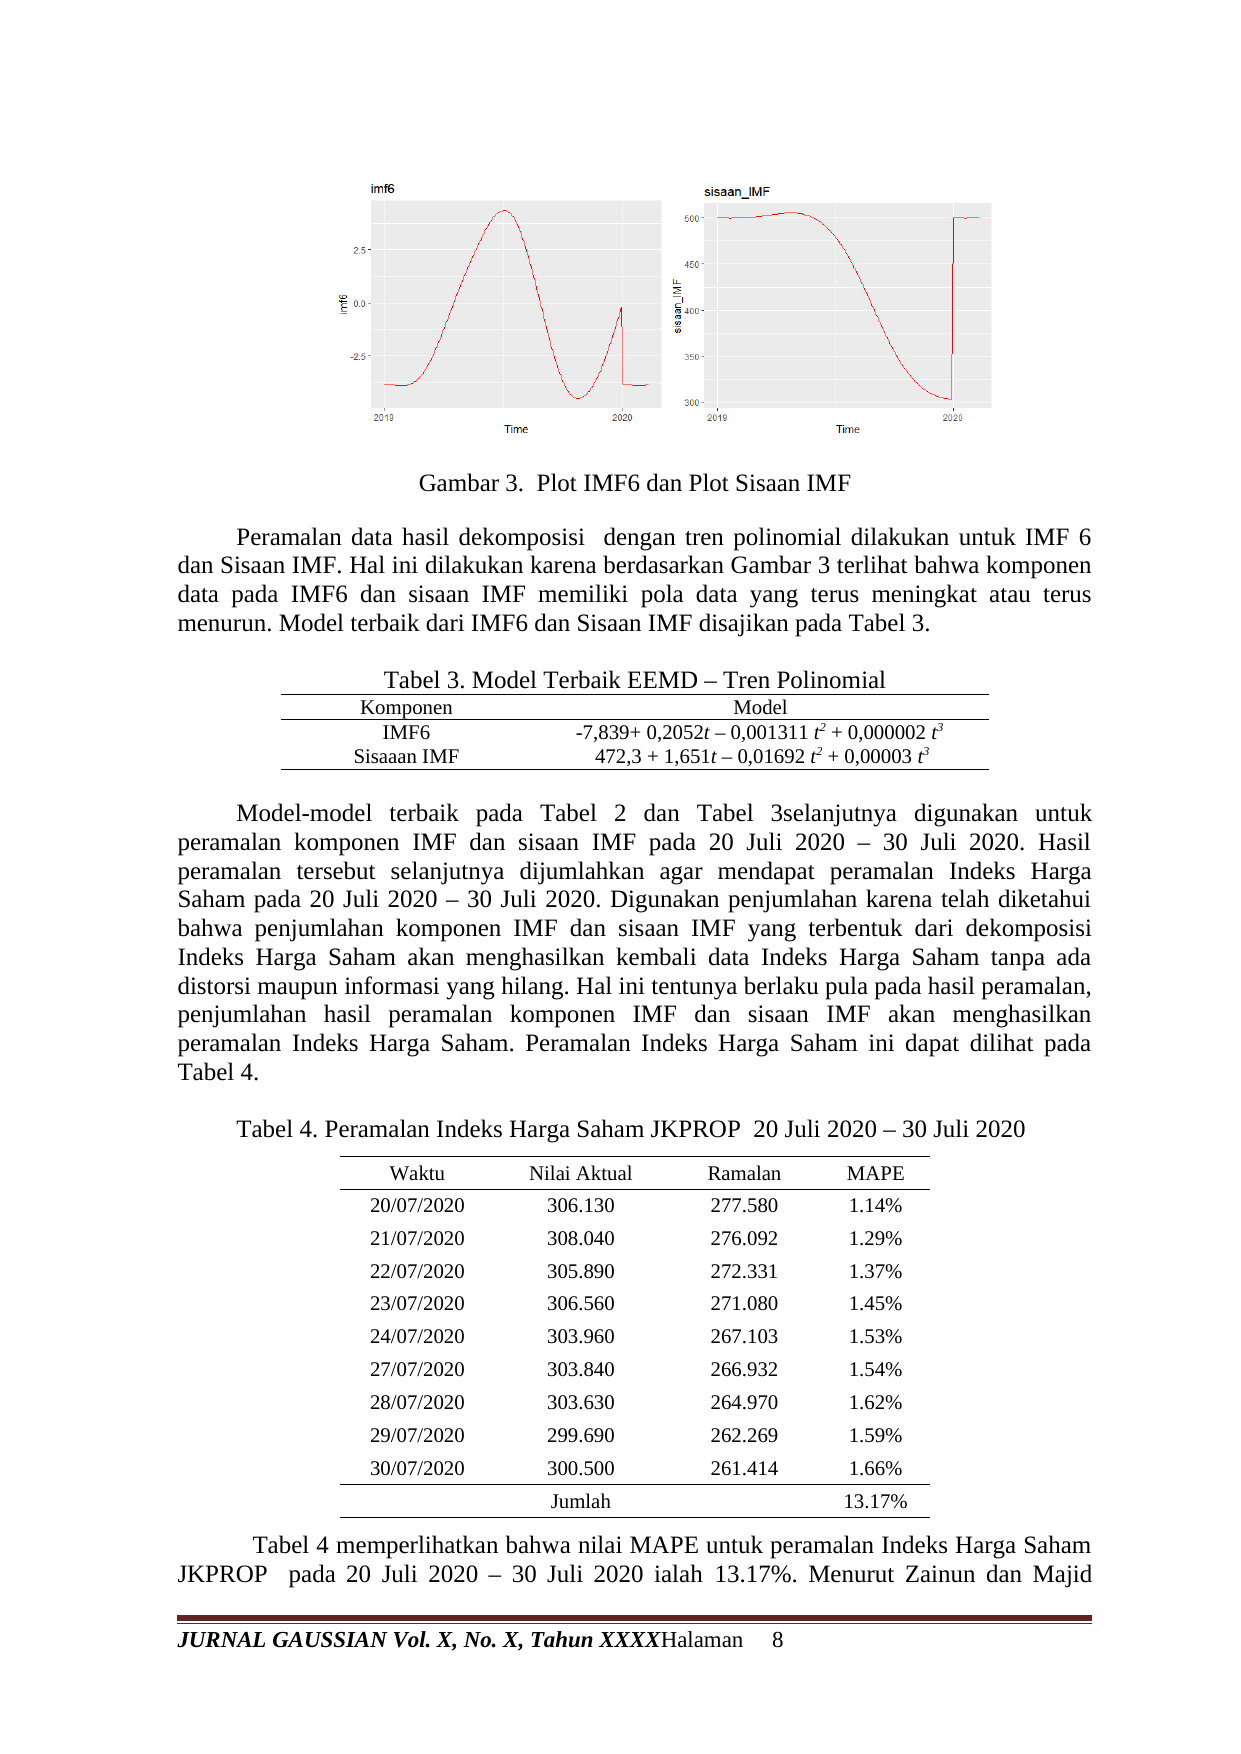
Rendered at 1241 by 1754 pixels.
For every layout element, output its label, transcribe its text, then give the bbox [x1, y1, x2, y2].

text Tabel 3. Model Terbaik EEMD – Tren Polinomial [177, 665, 1092, 694]
table_cell 272.331 [667, 1254, 821, 1287]
table_cell 22/07/2020 [340, 1254, 494, 1287]
table_cell 1.14% [821, 1190, 930, 1221]
table_header MAPE [821, 1157, 930, 1188]
table_cell 277.580 [667, 1190, 821, 1221]
table_cell 1.45% [821, 1287, 930, 1320]
table_cell 266.932 [667, 1353, 821, 1385]
table_cell 1.62% [821, 1385, 930, 1418]
table_cell 267.103 [667, 1320, 821, 1353]
table_cell 27/07/2020 [340, 1353, 494, 1385]
table_cell 303.960 [494, 1320, 667, 1353]
table_cell 29/07/2020 [340, 1418, 494, 1451]
text Peramalan data hasil dekomposisi dengan tren polinomial dilakukan untuk IMF 6 dan Sisaan IMF. Hal ini dilakukan karena berdasarkan Gambar 3 terlihat bahwa komponen data pada IMF6 dan sisaan IMF memiliki pola data yang terus meningkat atau terus menurun. Model terbaik dari IMF6 dan Sisaan IMF disajikan pada Tabel 3. [177, 522, 1092, 637]
table_cell 308.040 [494, 1221, 667, 1254]
table_cell 23/07/2020 [340, 1287, 494, 1320]
table_cell 300.500 [494, 1451, 667, 1484]
table_cell 1.53% [821, 1320, 930, 1353]
table_cell IMF6 Sisaaan IMF [281, 720, 532, 768]
table_cell 306.130 [494, 1190, 667, 1221]
table_cell 261.414 [667, 1451, 821, 1484]
table_cell 303.630 [494, 1385, 667, 1418]
table_cell 1.37% [821, 1254, 930, 1287]
table_cell 306.560 [494, 1287, 667, 1320]
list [177, 1530, 1092, 1588]
table_header Komponen [281, 695, 532, 719]
table_cell 13.17% [821, 1485, 930, 1517]
table_cell 303.840 [494, 1353, 667, 1385]
table_header Nilai Aktual [494, 1157, 667, 1188]
table_cell 262.269 [667, 1418, 821, 1451]
table_cell -7,839+ 0,2052t – 0,001311 t2 + 0,000002 t3 472,3 + 1,651t – 0,01692 t2 + 0,00003 t3 [532, 720, 989, 768]
text Model-model terbaik pada Tabel 2 dan Tabel 3selanjutnya digunakan untuk peramalan komponen IMF dan sisaan IMF pada 20 Juli 2020 – 30 Juli 2020. Hasil peramalan tersebut selanjutnya dijumlahkan agar mendapat peramalan Indeks Harga Saham pada 20 Juli 2020 – 30 Juli 2020. Digunakan penjumlahan karena telah diketahui bahwa penjumlahan komponen IMF dan sisaan IMF yang terbentuk dari dekomposisi Indeks Harga Saham akan menghasilkan kembali data Indeks Harga Saham tanpa ada distorsi maupun informasi yang hilang. Hal ini tentunya berlaku pula pada hasil peramalan, penjumlahan hasil peramalan komponen IMF dan sisaan IMF akan menghasilkan peramalan Indeks Harga Saham. Peramalan Indeks Harga Saham ini dapat dilihat pada Tabel 4. [177, 798, 1092, 1086]
table_cell Jumlah [340, 1485, 821, 1517]
table_cell 20/07/2020 [340, 1190, 494, 1221]
table_cell 264.970 [667, 1385, 821, 1418]
table_cell 21/07/2020 [340, 1221, 494, 1254]
picture [332, 177, 997, 440]
table_cell 305.890 [494, 1254, 667, 1287]
table_cell 24/07/2020 [340, 1320, 494, 1353]
text Tabel 4. Peramalan Indeks Harga Saham JKPROP 20 Juli 2020 – 30 Juli 2020 [236, 1114, 1092, 1143]
table_cell 1.59% [821, 1418, 930, 1451]
table_cell 1.66% [821, 1451, 930, 1484]
table_header Waktu [340, 1157, 494, 1188]
table_header Ramalan [667, 1157, 821, 1188]
table_cell 30/07/2020 [340, 1451, 494, 1484]
table_cell 299.690 [494, 1418, 667, 1451]
text Gambar 3. Plot IMF6 dan Plot Sisaan IMF [177, 468, 1092, 497]
table_cell 28/07/2020 [340, 1385, 494, 1418]
table_cell 1.54% [821, 1353, 930, 1385]
table_cell 271.080 [667, 1287, 821, 1320]
table_cell 1.29% [821, 1221, 930, 1254]
table_header Model [532, 695, 989, 719]
table_cell 276.092 [667, 1221, 821, 1254]
